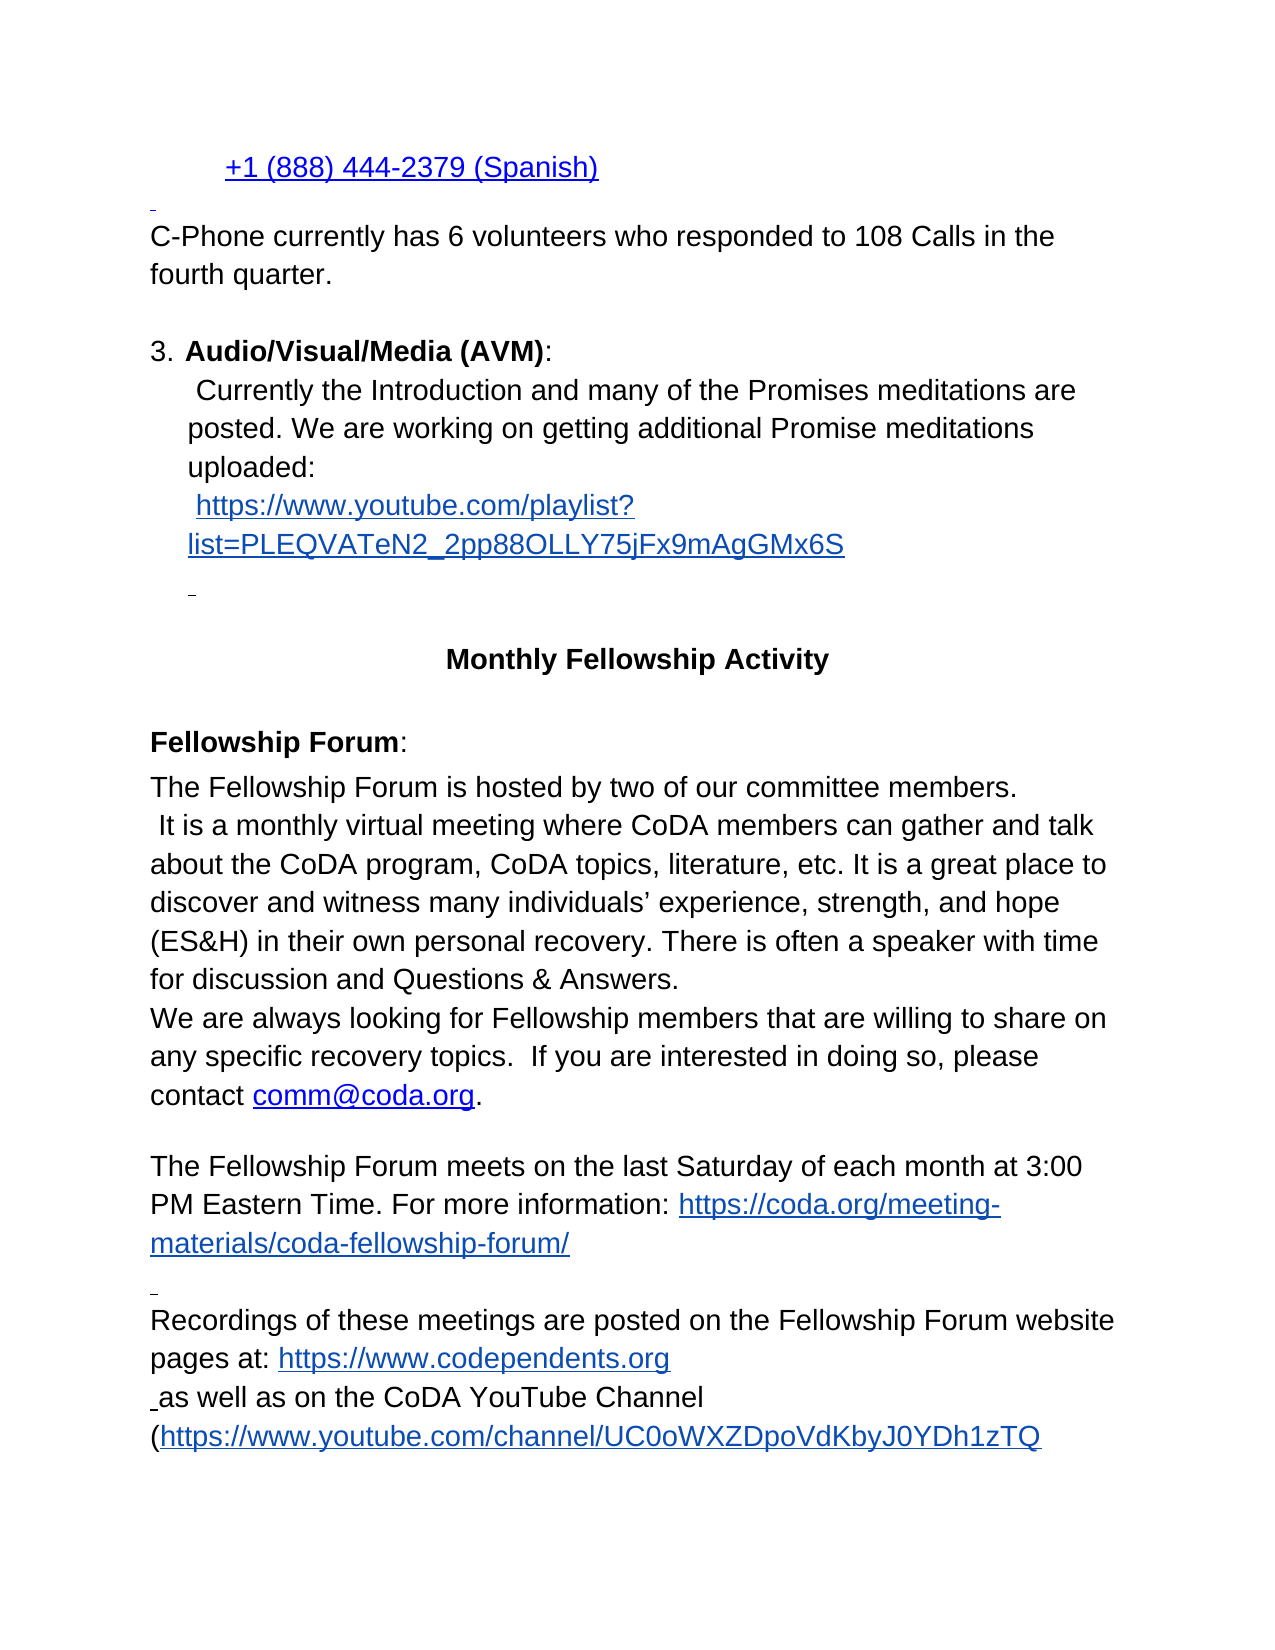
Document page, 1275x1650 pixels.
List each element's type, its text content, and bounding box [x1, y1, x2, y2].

text 3. Audio/Visual/Media (AVM): Currently the Introduction and many of the Promises meditations are posted. We are working on getting additional Promise meditations uploaded: https://www.youtube.com/playlist?list=PLEQVATeN2_2pp88OLLY75jFx9mAgGMx6S [150, 334, 1125, 631]
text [150, 770, 1125, 1484]
text +1 (888) 444-2379 (Spanish) C-Phone currently has 6 volunteers who responded to 108 Calls in the fourth quarter. [150, 150, 1125, 324]
text Monthly Fellowship Activity [150, 642, 1125, 675]
text Fellowship Forum: [150, 725, 1125, 758]
